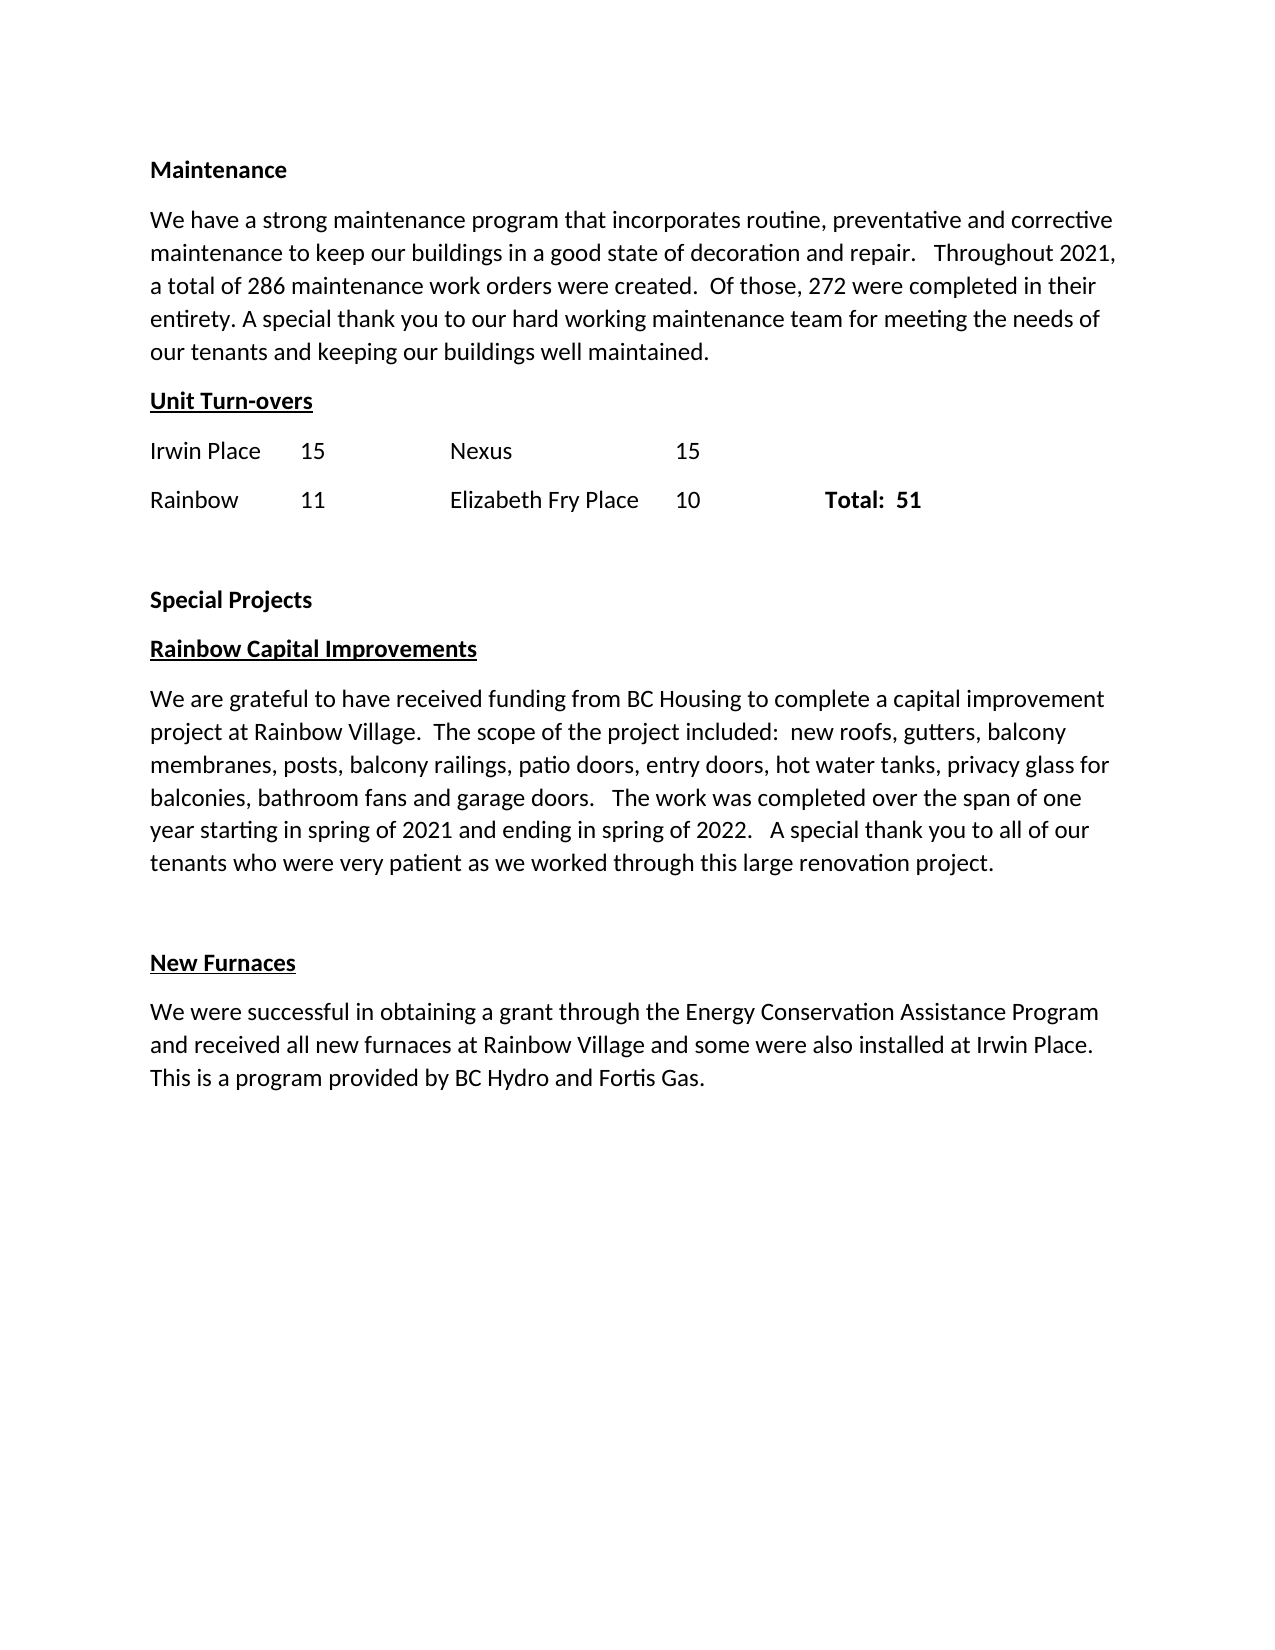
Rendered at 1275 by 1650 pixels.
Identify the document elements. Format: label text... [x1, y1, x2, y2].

text Unit Turn-overs [150, 385, 1125, 416]
text We have a strong maintenance program that incorporates routine, preventative and corrective maintenance to keep our buildings in a good state of decoration and repair. Throughout 2021, a total of 286 maintenance work orders were created. Of those, 272 were completed in their entirety. A special thank you to our hard working maintenance team for meeting the needs of our tenants and keeping our buildings well maintained. [150, 204, 1125, 366]
text We are grateful to have received funding from BC Housing to complete a capital improvement project at Rainbow Village. The scope of the project included: new roofs, gutters, balcony membranes, posts, balcony railings, patio doors, entry doors, hot water tanks, privacy glass for balconies, bathroom fans and garage doors. The work was completed over the span of one year starting in spring of 2021 and ending in spring of 2022. A special thank you to all of our tenants who were very patient as we worked through this large renovation project. [150, 683, 1125, 878]
text Special Projects [150, 584, 1125, 614]
text Irwin Place 15 Nexus 15 [150, 435, 1125, 466]
text We were successful in obtaining a grant through the Energy Conservation Assistance Program and received all new furnaces at Rainbow Village and some were also installed at Irwin Place. This is a program provided by BC Hydro and Fortis Gas. [150, 996, 1125, 1093]
text New Furnaces [150, 947, 1125, 977]
text Maintenance [150, 154, 1125, 185]
text Rainbow 11 Elizabeth Fry Place 10 Total: 51 [150, 484, 1125, 515]
text Rainbow Capital Improvements [150, 633, 1125, 664]
